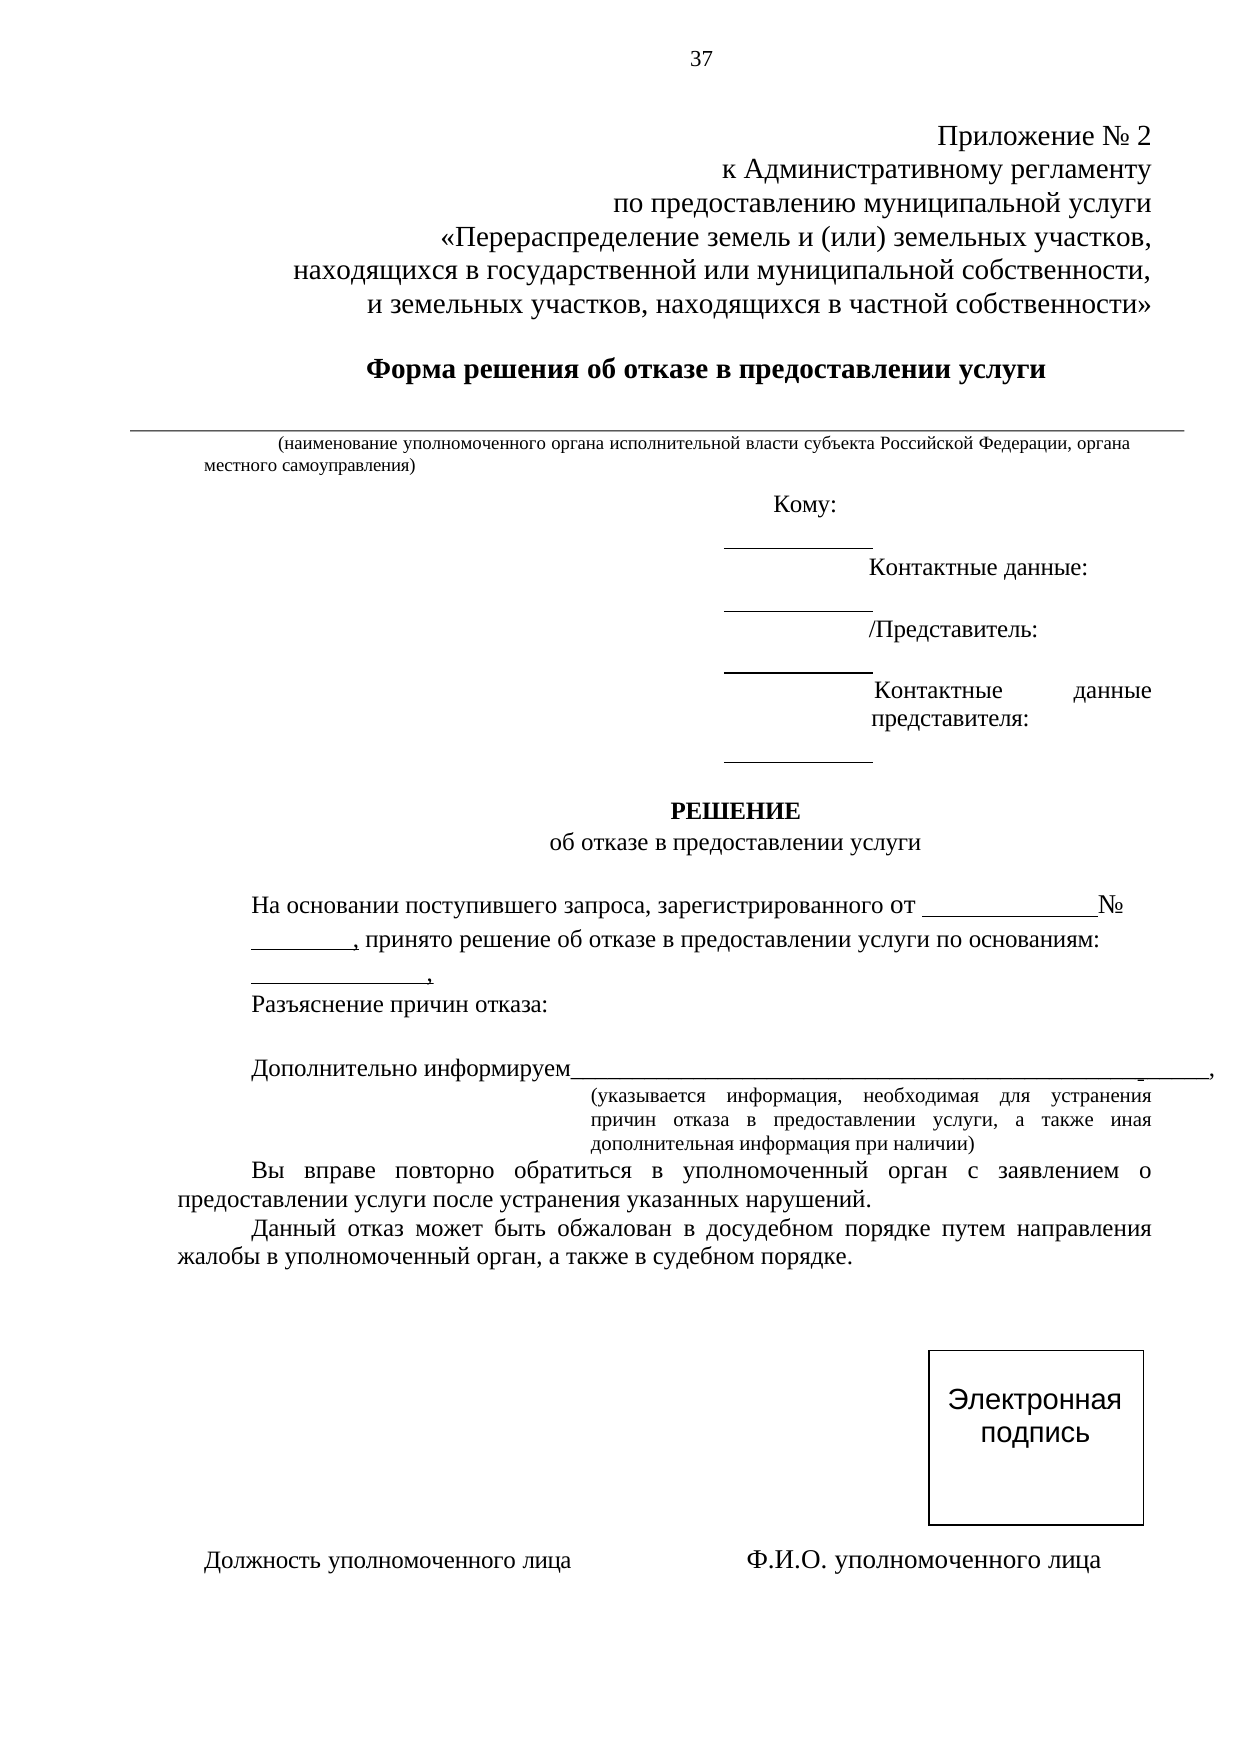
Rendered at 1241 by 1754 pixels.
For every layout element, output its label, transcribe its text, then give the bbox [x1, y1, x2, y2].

text Форма решения об отказе в предоставлении услуги [208, 351, 1130, 384]
text Вы вправе повторно обратиться в уполномоченный орган с заявлением о предоставлении услуги после устранения указанных нарушений. [177, 1155, 1152, 1213]
text Контактные данные представителя: [871, 670, 1152, 732]
text Контактные данные: [795, 548, 1152, 581]
text , принято решение об отказе в предоставлении услуги по основаниям: [177, 924, 1152, 953]
text и земельных участков, находящихся в частной собственности» [177, 286, 1152, 319]
text /Представитель: [795, 609, 1152, 642]
text Приложение № 2 [177, 118, 1152, 152]
text по предоставлению муниципальной услуги [177, 185, 1152, 219]
text Должность уполномоченного лица Ф.И.О. уполномоченного лица [204, 1318, 1152, 1574]
text На основании поступившего запроса, зарегистрированного от № [177, 888, 1152, 919]
text , [177, 958, 1152, 986]
text находящихся в государственной или муниципальной собственности, [177, 252, 1152, 286]
text Кому: [406, 489, 1130, 518]
text Дополнительно информируем , [177, 1053, 1152, 1082]
text Данный отказ может быть обжалован в досудебном порядке путем направления жалобы в уполномоченный орган, а также в судебном порядке. [177, 1213, 1152, 1270]
text «Перераспределение земель и (или) земельных участков, [177, 219, 1152, 252]
text Разъяснение причин отказа: [177, 989, 1152, 1018]
text РЕШЕНИЕ [267, 796, 1130, 825]
text об отказе в предоставлении услуги [266, 827, 1130, 855]
text (указывается информация, необходимая для устранения причин отказа в предоставлении услуги, а также иная дополнительная информация при наличии) [591, 1083, 1152, 1155]
text к Административному регламенту [177, 152, 1152, 185]
text (наименование уполномоченного органа исполнительной власти субъекта Российской Федерации, органа местного самоуправления) [204, 432, 1130, 475]
